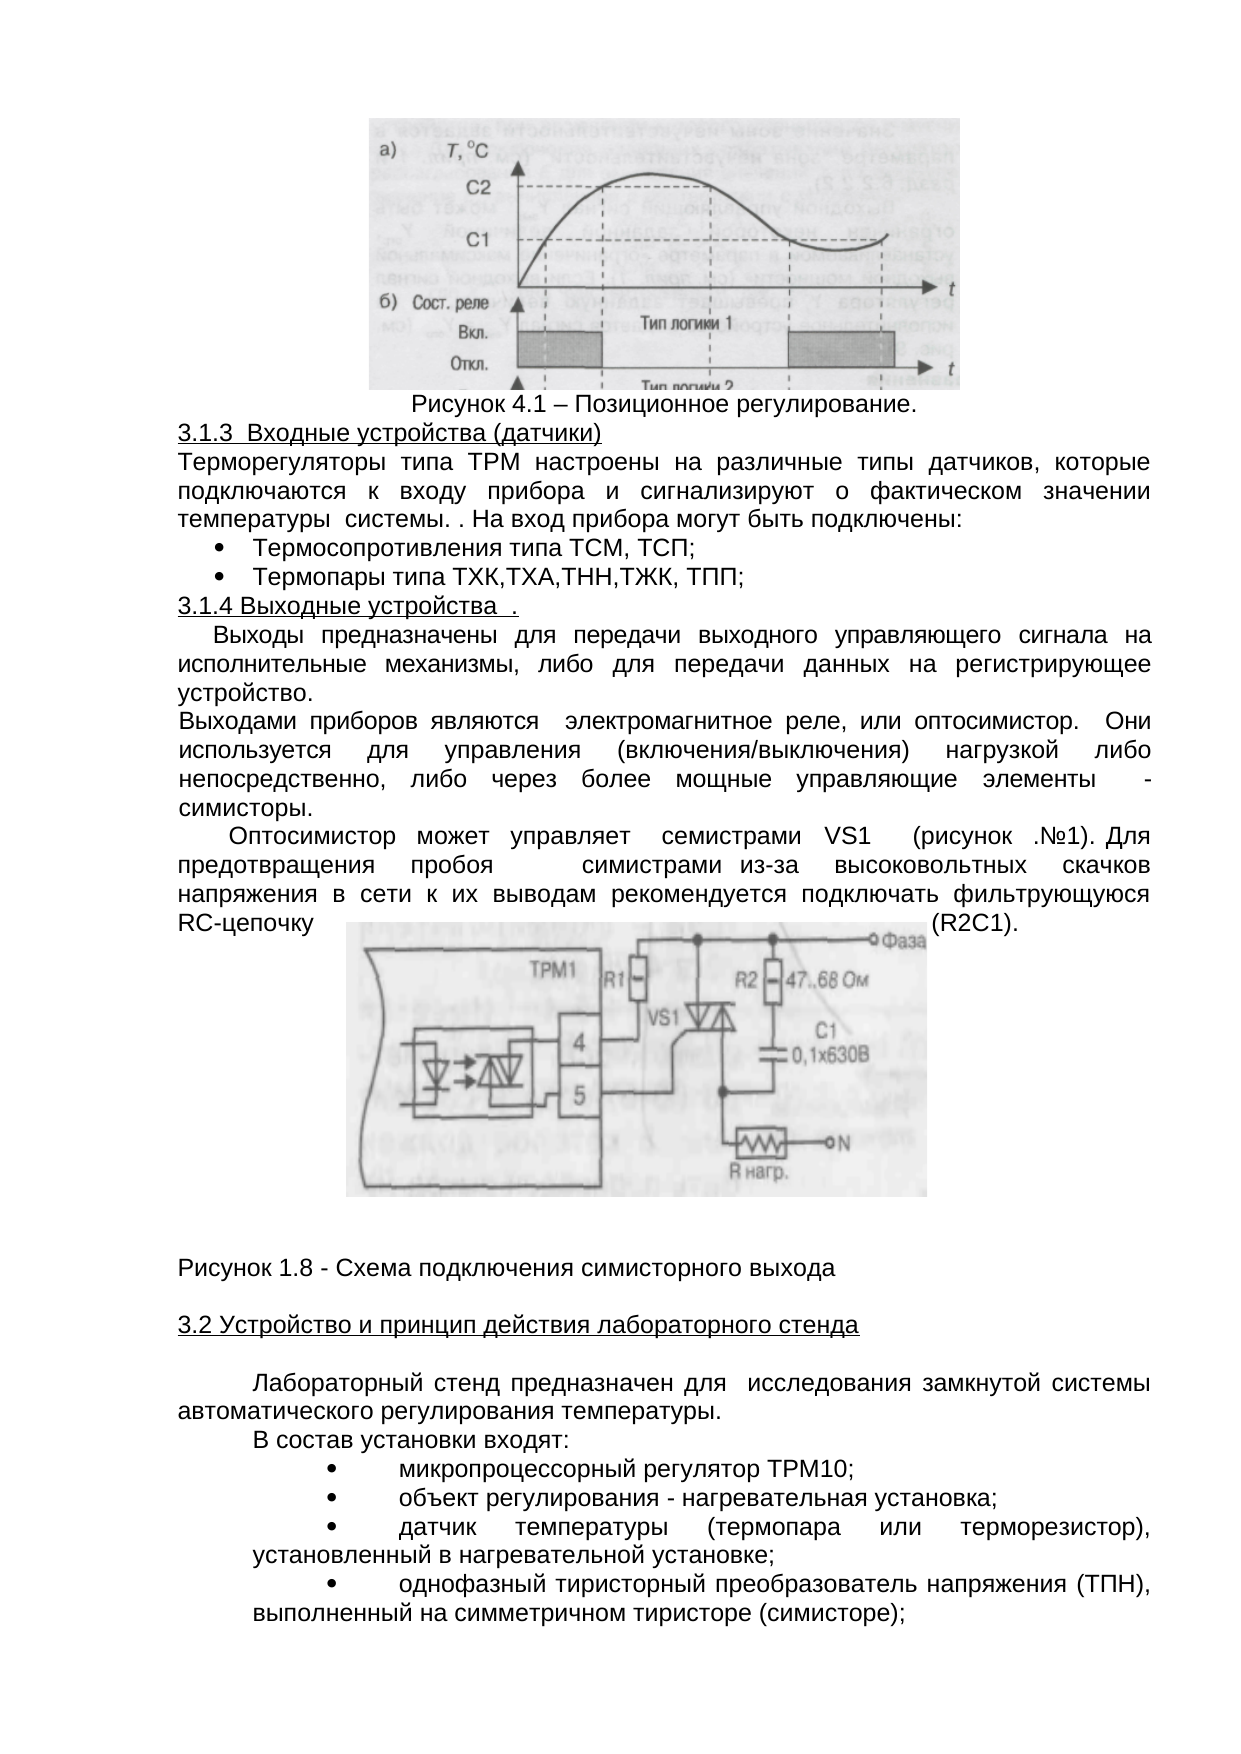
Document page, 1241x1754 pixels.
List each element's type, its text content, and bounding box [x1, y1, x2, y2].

list однофазный тиристорный преобразователь напряжения (ТПН), выполненный на симметричном тиристоре (симисторе); [252, 1569, 1152, 1627]
list объект регулирования - нагревательная установка; [252, 1483, 1152, 1512]
text 3.1.3 Входные устройства (датчики) [177, 418, 1152, 447]
picture [368, 118, 960, 390]
text Выходы предназначены для передачи выходного управляющего сигнала на исполнительные механизмы, либо для передачи данных на регистрирующее устройство. [177, 620, 1152, 706]
text Терморегуляторы типа ТРМ настроены на различные типы датчиков, которые подключаются к входу прибора и сигнализируют о фактическом значении температуры системы. . На вход прибора могут быть подключены: [177, 447, 1152, 533]
list микропроцессорный регулятор ТРМ10; [252, 1454, 1152, 1483]
text Лабораторный стенд предназначен для исследования замкнутой системы автоматического регулирования температуры. [177, 1368, 1152, 1425]
text 3.2 Устройство и принцип действия лабораторного стенда [177, 1310, 1152, 1339]
text Выходами приборов являются электромагнитное реле, или оптосимистор. Они используется для управления (включения/выключения) нагрузкой либо непосредственно, либо через более мощные управляющие элементы - симисторы. [178, 706, 1152, 821]
text 3.1.4 Выходные устройства . [177, 591, 1152, 619]
text Оптосимистор может управляет семистрами VS1 (рисунок .№1). Для предотвращения пробоя симистрами из-за высоковольтных скачков напряжения в сети к их выводам рекомендуется подключать фильтрующуюся RC-цепочку (R2C1). [177, 821, 1152, 936]
text Рисунок 4.1 – Позиционное регулирование. [177, 389, 1152, 418]
list датчик температуры (термопара или терморезистор), установленный в нагревательной установке; [252, 1512, 1152, 1569]
list Термопары типа ТХК,ТХА,ТНН,ТЖК, ТПП; [215, 562, 1152, 591]
list Термосопротивления типа ТСМ, ТСП; [215, 533, 1152, 562]
text Рисунок 1.8 - Схема подключения симисторного выхода [177, 1253, 1152, 1281]
text В состав установки входят: [177, 1425, 1152, 1454]
picture [346, 922, 928, 1197]
